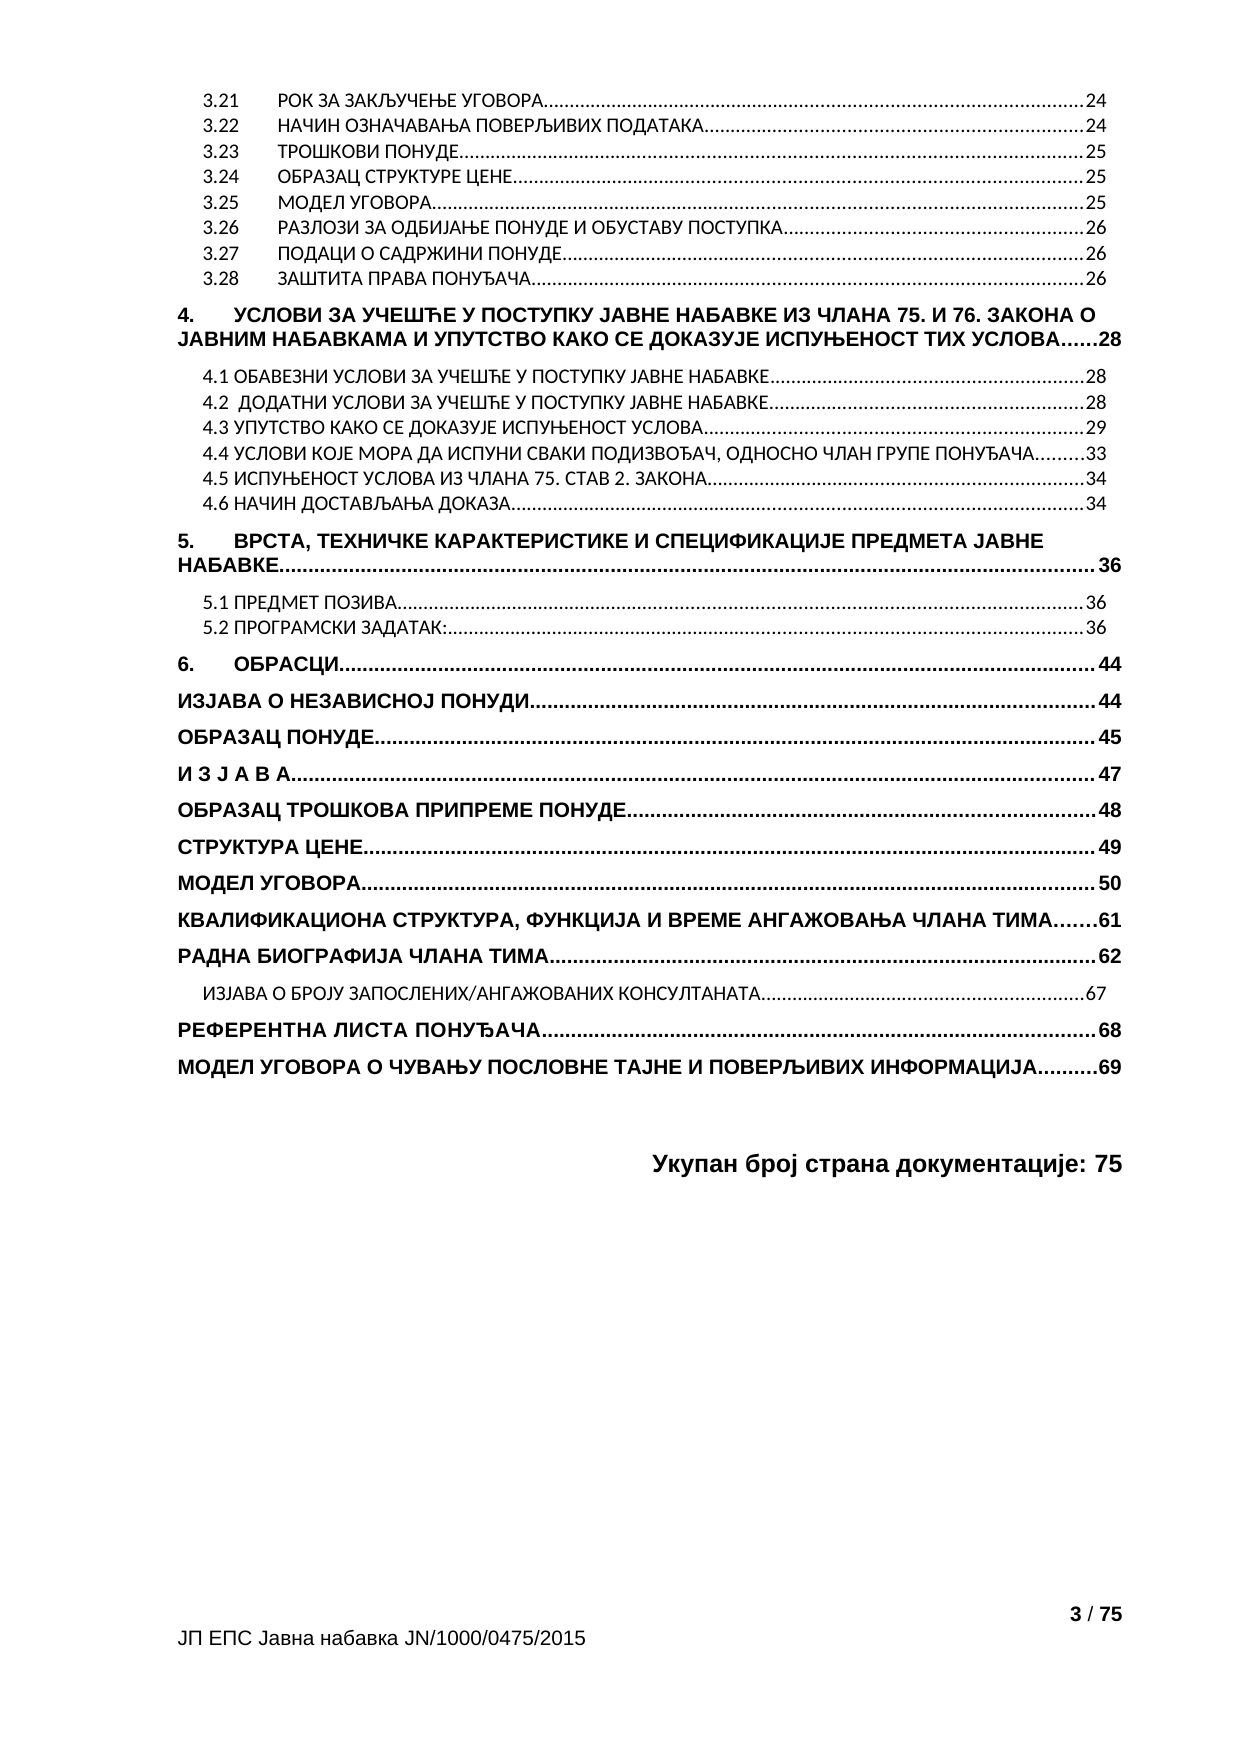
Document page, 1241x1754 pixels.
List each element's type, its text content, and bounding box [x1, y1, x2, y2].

text И З Ј А В А 47 [177, 762, 1122, 786]
text 5.2 ПРОГРАМСКИ ЗАДАТАК: 36 [202, 614, 1122, 640]
text 3.21 РОК ЗА ЗАКЉУЧЕЊЕ УГОВОРА 24 [202, 87, 1122, 113]
text ОБРАЗАЦ ПОНУДЕ 45 [177, 725, 1122, 749]
text 3.22 НАЧИН ОЗНАЧАВАЊА ПОВЕРЉИВИХ ПОДАТАКА 24 [202, 113, 1122, 138]
text РЕФЕРЕНТНА ЛИСТА ПОНУЂАЧА 68 [177, 1018, 1122, 1042]
text ИЗЈАВА О НЕЗАВИСНОЈ ПОНУДИ 44 [177, 689, 1122, 713]
text 3.27 ПОДАЦИ О САДРЖИНИ ПОНУДЕ 26 [202, 240, 1122, 265]
text 4.6 НАЧИН ДОСТАВЉАЊА ДОКАЗА 34 [202, 491, 1122, 516]
text КВАЛИФИКАЦИОНА СТРУКТУРА, ФУНКЦИЈА И ВРЕМЕ АНГАЖОВАЊА ЧЛАНА ТИМА 61 [177, 907, 1122, 931]
text СТРУКТУРА ЦЕНЕ 49 [177, 834, 1122, 858]
text 3.25 МОДЕЛ УГОВОРА 25 [202, 189, 1122, 214]
text МОДЕЛ УГОВОРА о чувању пословне тајне и поверљивих информација 69 [177, 1055, 1122, 1079]
text 5. ВРСТА, ТЕХНИЧКЕ КАРАКТЕРИСТИКЕ И СПЕЦИФИКАЦИЈЕ ПРЕДМЕТА ЈАВНЕ НАБАВКЕ 36 [177, 528, 1122, 576]
text 4.3 УПУТСТВО КАКО СЕ ДОКАЗУЈЕ ИСПУЊЕНОСТ УСЛОВА 29 [202, 414, 1122, 440]
text 3.23 ТРОШКОВИ ПОНУДЕ 25 [202, 138, 1122, 163]
text 3.24 ОБРАЗАЦ СТРУКТУРЕ ЦЕНЕ 25 [202, 163, 1122, 189]
text 3.26 РАЗЛОЗИ ЗА ОДБИЈАЊЕ ПОНУДЕ И ОБУСТАВУ ПОСТУПКА 26 [202, 214, 1122, 240]
text 5.1 ПРЕДМЕТ ПОЗИВА 36 [202, 589, 1122, 614]
text 4.5 ИСПУЊЕНОСТ УСЛОВА ИЗ ЧЛАНА 75. СТАВ 2. ЗАКОНА 34 [202, 465, 1122, 491]
text 4.4 УСЛОВИ КОЈЕ МОРА ДА ИСПУНИ СВАКИ ПОДИЗВОЂАЧ, ОДНОСНО ЧЛАН ГРУПЕ ПОНУЂАЧА 33 [202, 440, 1122, 465]
text 4.2 ДОДАТНИ УСЛОВИ ЗА УЧЕШЋЕ У ПОСТУПКУ ЈАВНЕ НАБАВКЕ 28 [202, 389, 1122, 414]
text 3.28 ЗАШТИТА ПРАВА ПОНУЂАЧА 26 [202, 265, 1122, 291]
text МОДЕЛ УГОВОРА 50 [177, 871, 1122, 895]
text РАДНА БИОГРАФИЈА ЧЛАНА ТИМА 62 [177, 944, 1122, 968]
text Укупан број страна документације: 75 [177, 1149, 1122, 1177]
text ОБРАЗАЦ ТРОШКОВА ПРИПРЕМЕ ПОНУДЕ 48 [177, 798, 1122, 822]
text 4.1 ОБАВЕЗНИ УСЛОВИ ЗА УЧЕШЋЕ У ПОСТУПКУ ЈАВНЕ НАБАВКЕ 28 [202, 363, 1122, 389]
text 4. УСЛОВИ ЗА УЧЕШЋЕ У ПОСТУПКУ ЈАВНЕ НАБАВКЕ ИЗ ЧЛАНА 75. И 76. ЗАКОНА О ЈАВНИМ НАБАВКАМА И УПУТСТВО КАКО СЕ ДОКАЗУЈЕ ИСПУЊЕНОСТ ТИХ УСЛОВА 28 [177, 303, 1122, 351]
text 6. ОБРАСЦИ 44 [177, 652, 1122, 676]
text ИЗЈАВА О БРОЈУ ЗАПОСЛЕНИХ/АНГАЖОВАНИХ КОНСУЛТАНАТА 67 [202, 980, 1122, 1006]
